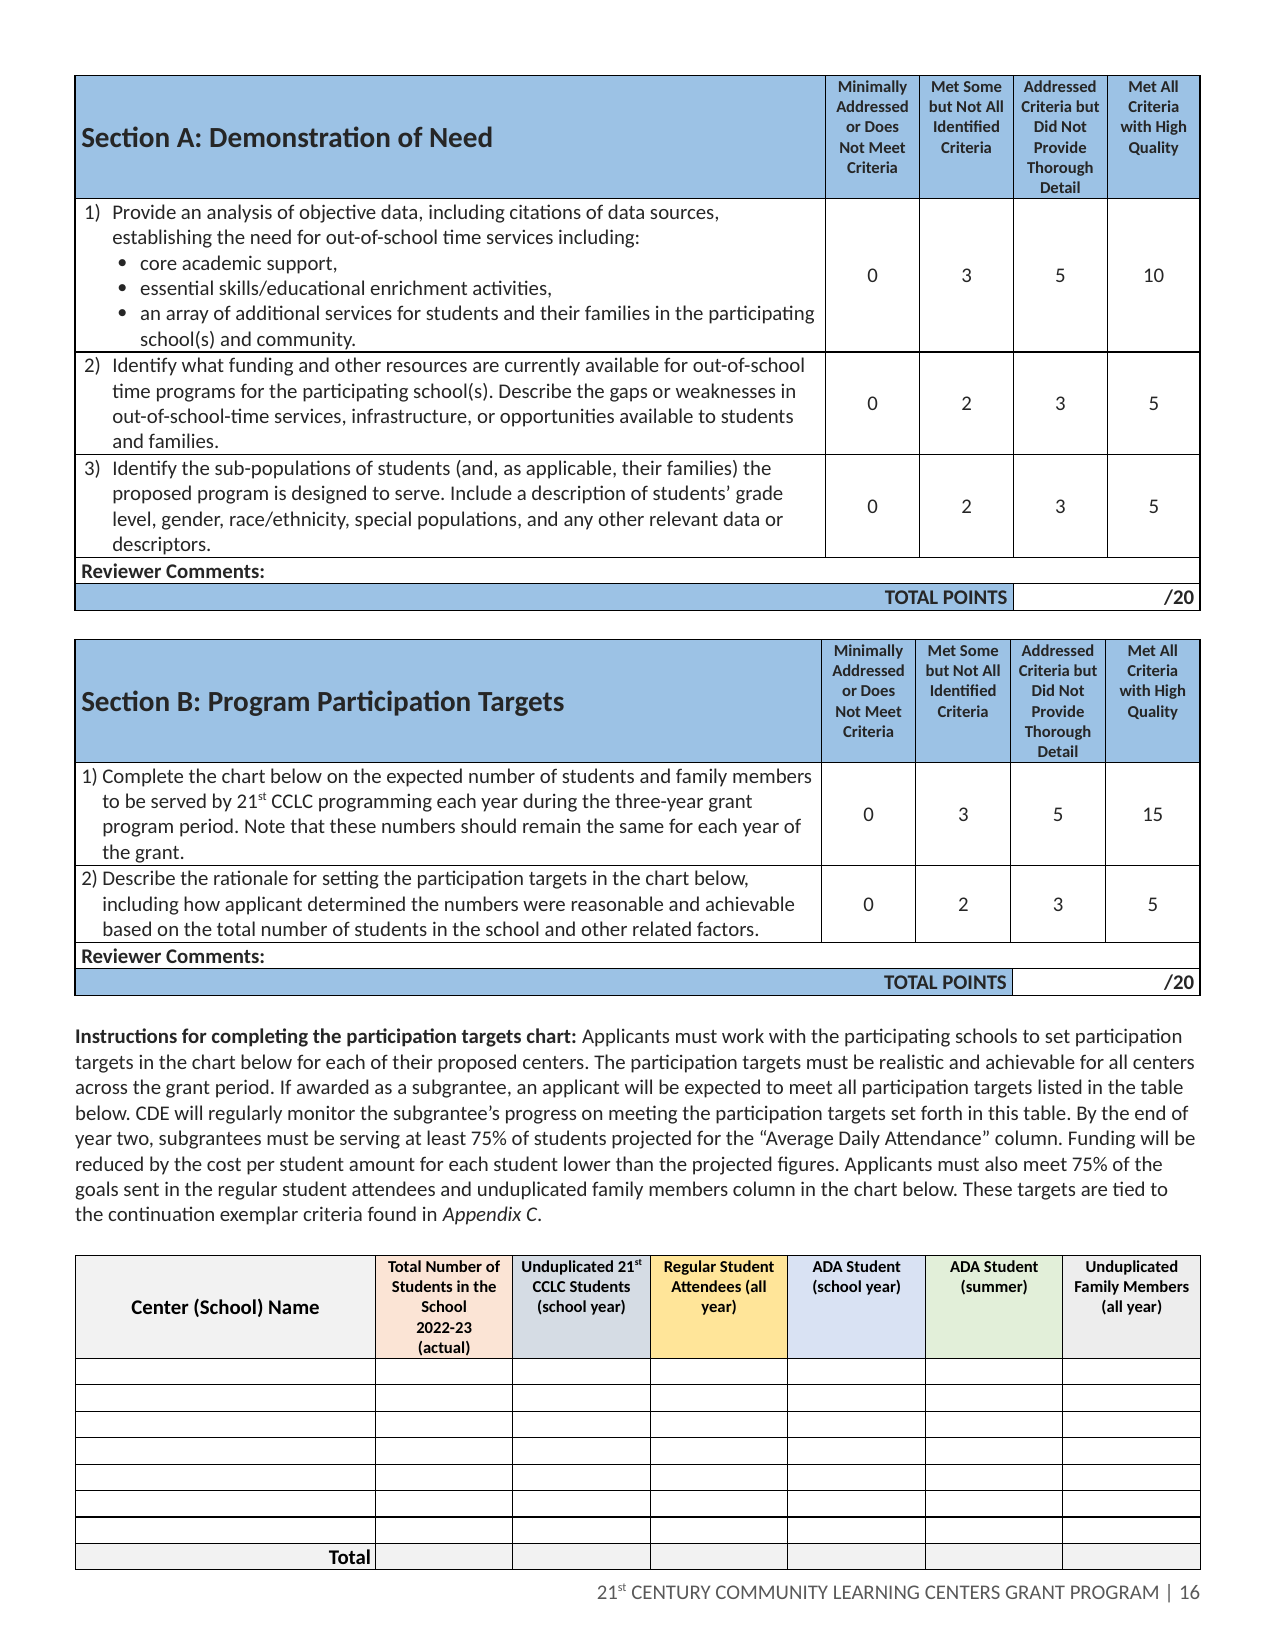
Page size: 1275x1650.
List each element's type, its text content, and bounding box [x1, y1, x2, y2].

table_cell [788, 1518, 925, 1543]
table_cell [651, 1359, 787, 1384]
table_cell [926, 1465, 1062, 1490]
table_header Met All Criteria with High Quality [1106, 640, 1199, 762]
table_cell 5 [1108, 455, 1199, 557]
table_cell 2 [920, 353, 1013, 454]
table_cell [376, 1491, 512, 1516]
table_cell 0 [826, 353, 919, 454]
table_cell [926, 1359, 1062, 1384]
table_header ADA Student (summer) [926, 1256, 1062, 1358]
table_cell [1063, 1359, 1200, 1384]
table_cell [926, 1518, 1062, 1543]
table_cell 3 [920, 199, 1013, 351]
table_header Center (School) Name [76, 1256, 375, 1358]
table_cell [1063, 1544, 1200, 1569]
table_cell [651, 1412, 787, 1437]
table_cell [76, 1438, 375, 1463]
table_cell [376, 1465, 512, 1490]
table_cell [513, 1359, 650, 1384]
table_cell [788, 1385, 925, 1411]
table_header Unduplicated Family Members (all year) [1063, 1256, 1200, 1358]
table_cell [788, 1491, 925, 1516]
table_cell 0 [822, 866, 915, 942]
table_cell [76, 1491, 375, 1516]
table_cell Identify the sub-populations of students (and, as applicable, their families) the proposed program is designed to serve. Include a description of students’ grade level, gender, race/ethnicity, special populations, and any other relevant data or descriptors. [76, 455, 825, 557]
table_cell [1063, 1438, 1200, 1463]
table_cell Provide an analysis of objective data, including citations of data sources, establishing the need for out-of-school time services including: core academic support, essential skills/educational enrichment activities, an array of additional services for students and their families in the participating school(s) and community. [76, 199, 825, 351]
table_cell 0 [826, 199, 919, 351]
table_cell [76, 1385, 375, 1411]
table_cell [76, 1465, 375, 1490]
table_cell [926, 1544, 1062, 1569]
table_cell 2 [920, 455, 1013, 557]
table_cell [926, 1438, 1062, 1463]
table_cell Reviewer Comments: [76, 558, 1199, 583]
table_header Met Some but Not All Identified Criteria [920, 76, 1013, 198]
table_cell [788, 1359, 925, 1384]
table_cell TOTAL POINTS [76, 584, 1013, 610]
table_cell [1063, 1412, 1200, 1437]
table_cell 5 [1108, 353, 1199, 454]
table_cell [651, 1465, 787, 1490]
table_cell [376, 1385, 512, 1411]
table_cell 3 [1011, 866, 1105, 942]
table_cell 5 [1106, 866, 1199, 942]
table_cell 0 [822, 763, 915, 864]
table_cell [926, 1385, 1062, 1411]
table_header Total Number of Students in the School 2022-23 (actual) [376, 1256, 512, 1358]
table_header Met All Criteria with High Quality [1108, 76, 1199, 198]
text Instructions for completing the participation targets chart: Applicants must work with the participating schools to set participation targets in the chart below for each of their proposed centers. The participation targets must be realistic and achievable for all centers across the grant period. If awarded as a subgrantee, an applicant will be expected to meet all participation targets listed in the table below. CDE will regularly monitor the subgrantee’s progress on meeting the participation targets set forth in this table. By the end of year two, subgrantees must be serving at least 75% of students projected for the “Average Daily Attendance” column. Funding will be reduced by the cost per student amount for each student lower than the projected figures. Applicants must also meet 75% of the goals sent in the regular student attendees and unduplicated family members column in the chart below. These targets are tied to the continuation exemplar criteria found in Appendix C. [75, 1024, 1200, 1227]
table_header Section B: Program Participation Targets [76, 640, 821, 762]
table_cell [788, 1412, 925, 1437]
table_header Met Some but Not All Identified Criteria [916, 640, 1010, 762]
table_cell [513, 1412, 650, 1437]
table_cell TOTAL POINTS [76, 969, 1012, 995]
table_header Minimally Addressed or Does Not Meet Criteria [822, 640, 915, 762]
table_cell Complete the chart below on the expected number of students and family members to be served by 21st CCLC programming each year during the three-year grant program period. Note that these numbers should remain the same for each year of the grant. [76, 763, 821, 864]
table_cell [651, 1491, 787, 1516]
table_cell 3 [916, 763, 1010, 864]
table_cell [1063, 1491, 1200, 1516]
table_header Unduplicated 21st CCLC Students (school year) [513, 1256, 650, 1358]
table_cell [376, 1412, 512, 1437]
table_cell [788, 1465, 925, 1490]
table_cell [76, 1359, 375, 1384]
table_header Minimally Addressed or Does Not Meet Criteria [826, 76, 919, 198]
table_cell 0 [826, 455, 919, 557]
table_cell 3 [1014, 353, 1107, 454]
table_cell [788, 1544, 925, 1569]
table_cell 10 [1108, 199, 1199, 351]
table_cell 2 [916, 866, 1010, 942]
table_cell [513, 1465, 650, 1490]
table_header Addressed Criteria but Did Not Provide Thorough Detail [1011, 640, 1105, 762]
table_cell [651, 1438, 787, 1463]
table_cell 15 [1106, 763, 1199, 864]
table_cell [513, 1491, 650, 1516]
table_cell [376, 1359, 512, 1384]
table_cell [1063, 1518, 1200, 1543]
table_cell [926, 1412, 1062, 1437]
table_cell /20 [1013, 969, 1199, 995]
table_cell /20 [1014, 584, 1199, 610]
table_cell [1063, 1385, 1200, 1411]
table_cell [513, 1544, 650, 1569]
table_header Section A: Demonstration of Need [76, 76, 825, 198]
table_cell [926, 1491, 1062, 1516]
table_cell Describe the rationale for setting the participation targets in the chart below, including how applicant determined the numbers were reasonable and achievable based on the total number of students in the school and other related factors. [76, 866, 821, 942]
table_cell Identify what funding and other resources are currently available for out-of-school time programs for the participating school(s). Describe the gaps or weaknesses in out-of-school-time services, infrastructure, or opportunities available to students and families. [76, 353, 825, 454]
table_cell Total [76, 1544, 375, 1569]
table_cell [513, 1385, 650, 1411]
table_cell [651, 1518, 787, 1543]
table_header ADA Student (school year) [788, 1256, 925, 1358]
table_cell [651, 1385, 787, 1411]
table_cell [376, 1438, 512, 1463]
table_cell [1063, 1465, 1200, 1490]
table_cell 5 [1011, 763, 1105, 864]
table_cell Reviewer Comments: [76, 943, 1199, 968]
table_header Addressed Criteria but Did Not Provide Thorough Detail [1014, 76, 1107, 198]
table_cell 3 [1014, 455, 1107, 557]
table_cell [513, 1438, 650, 1463]
table_cell [376, 1518, 512, 1543]
table_cell [651, 1544, 787, 1569]
table_cell [788, 1438, 925, 1463]
table_cell [76, 1412, 375, 1437]
table_header Regular Student Attendees (all year) [651, 1256, 787, 1358]
table_cell [376, 1544, 512, 1569]
table_cell 5 [1014, 199, 1107, 351]
table_cell [76, 1518, 375, 1543]
table_cell [513, 1518, 650, 1543]
